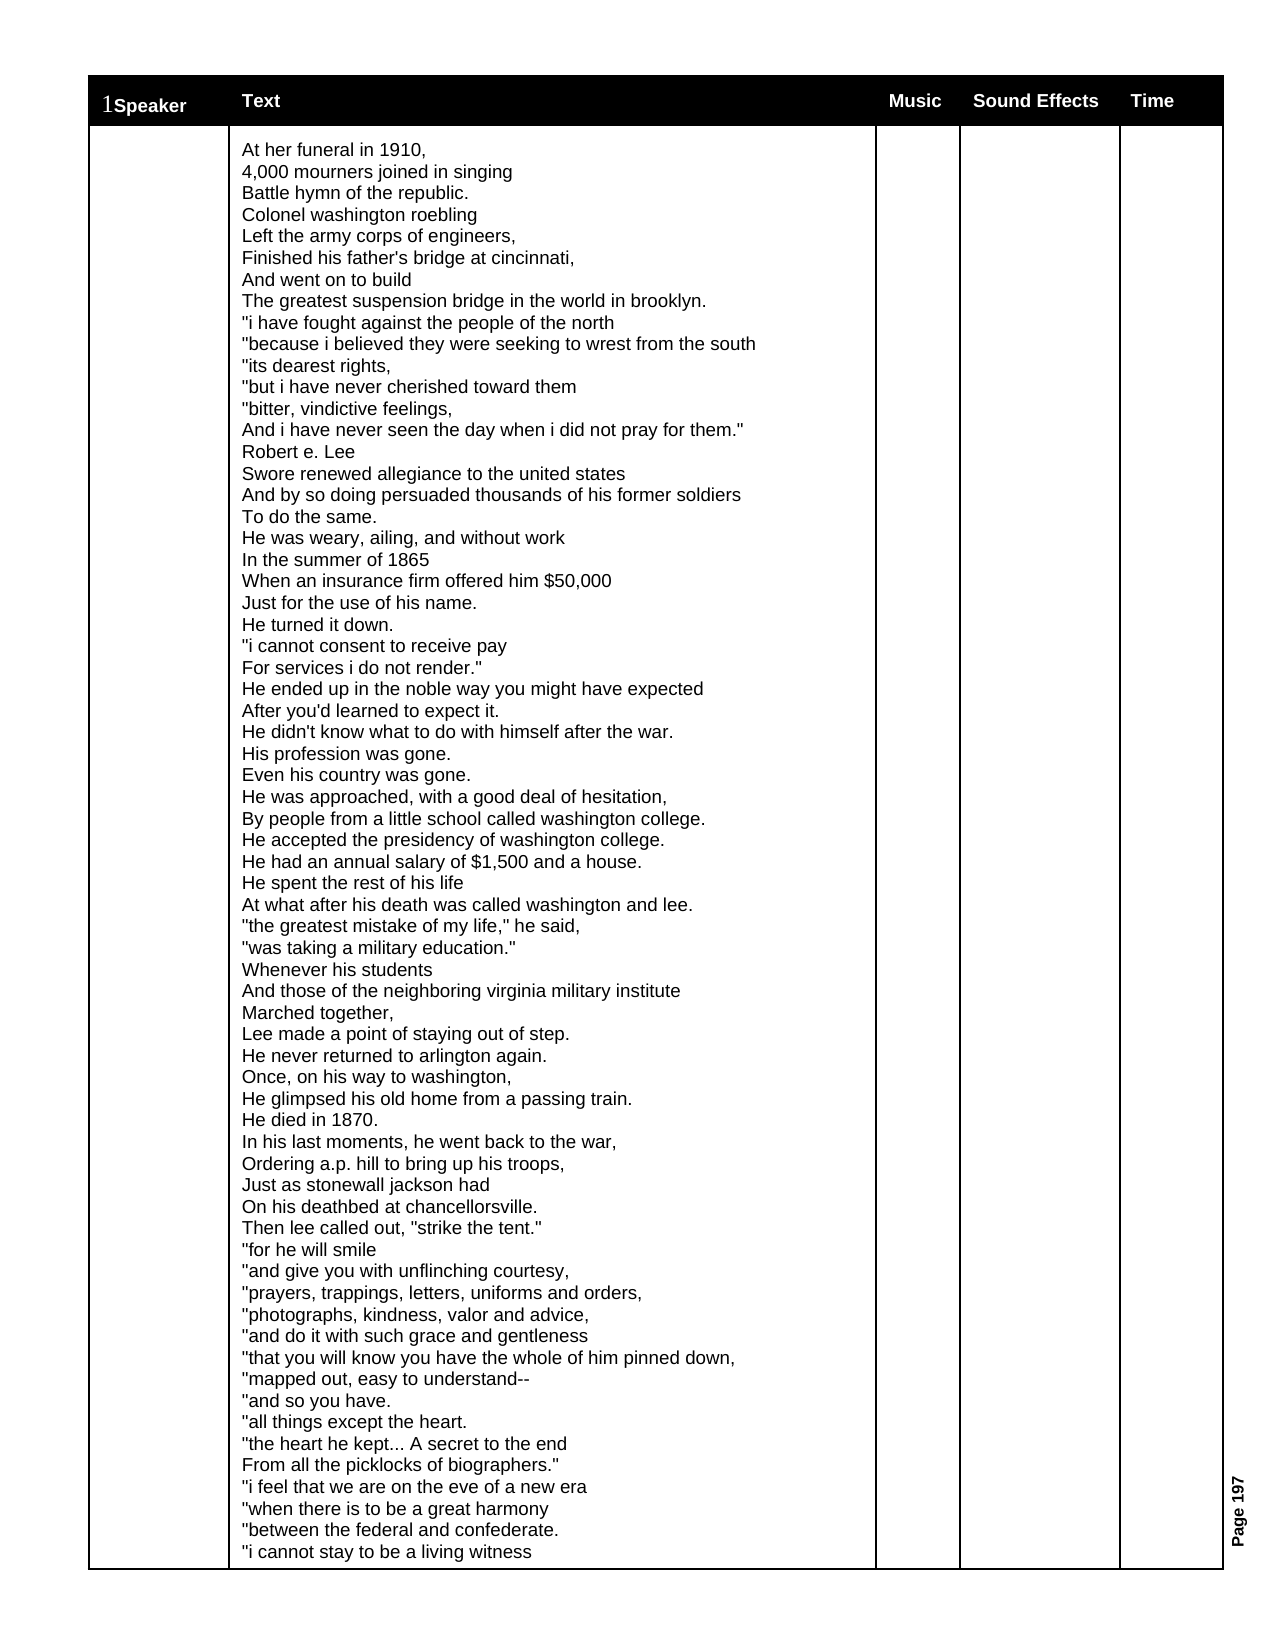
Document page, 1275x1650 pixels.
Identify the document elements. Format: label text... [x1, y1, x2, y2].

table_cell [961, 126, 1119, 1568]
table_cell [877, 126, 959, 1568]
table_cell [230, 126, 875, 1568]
table_header Text [230, 77, 875, 124]
table_header Time [1121, 77, 1222, 124]
table_header Sound Effects [961, 77, 1119, 124]
table_header Music [877, 77, 959, 124]
table_header Speaker [90, 77, 228, 124]
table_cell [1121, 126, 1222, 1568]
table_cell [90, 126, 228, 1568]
